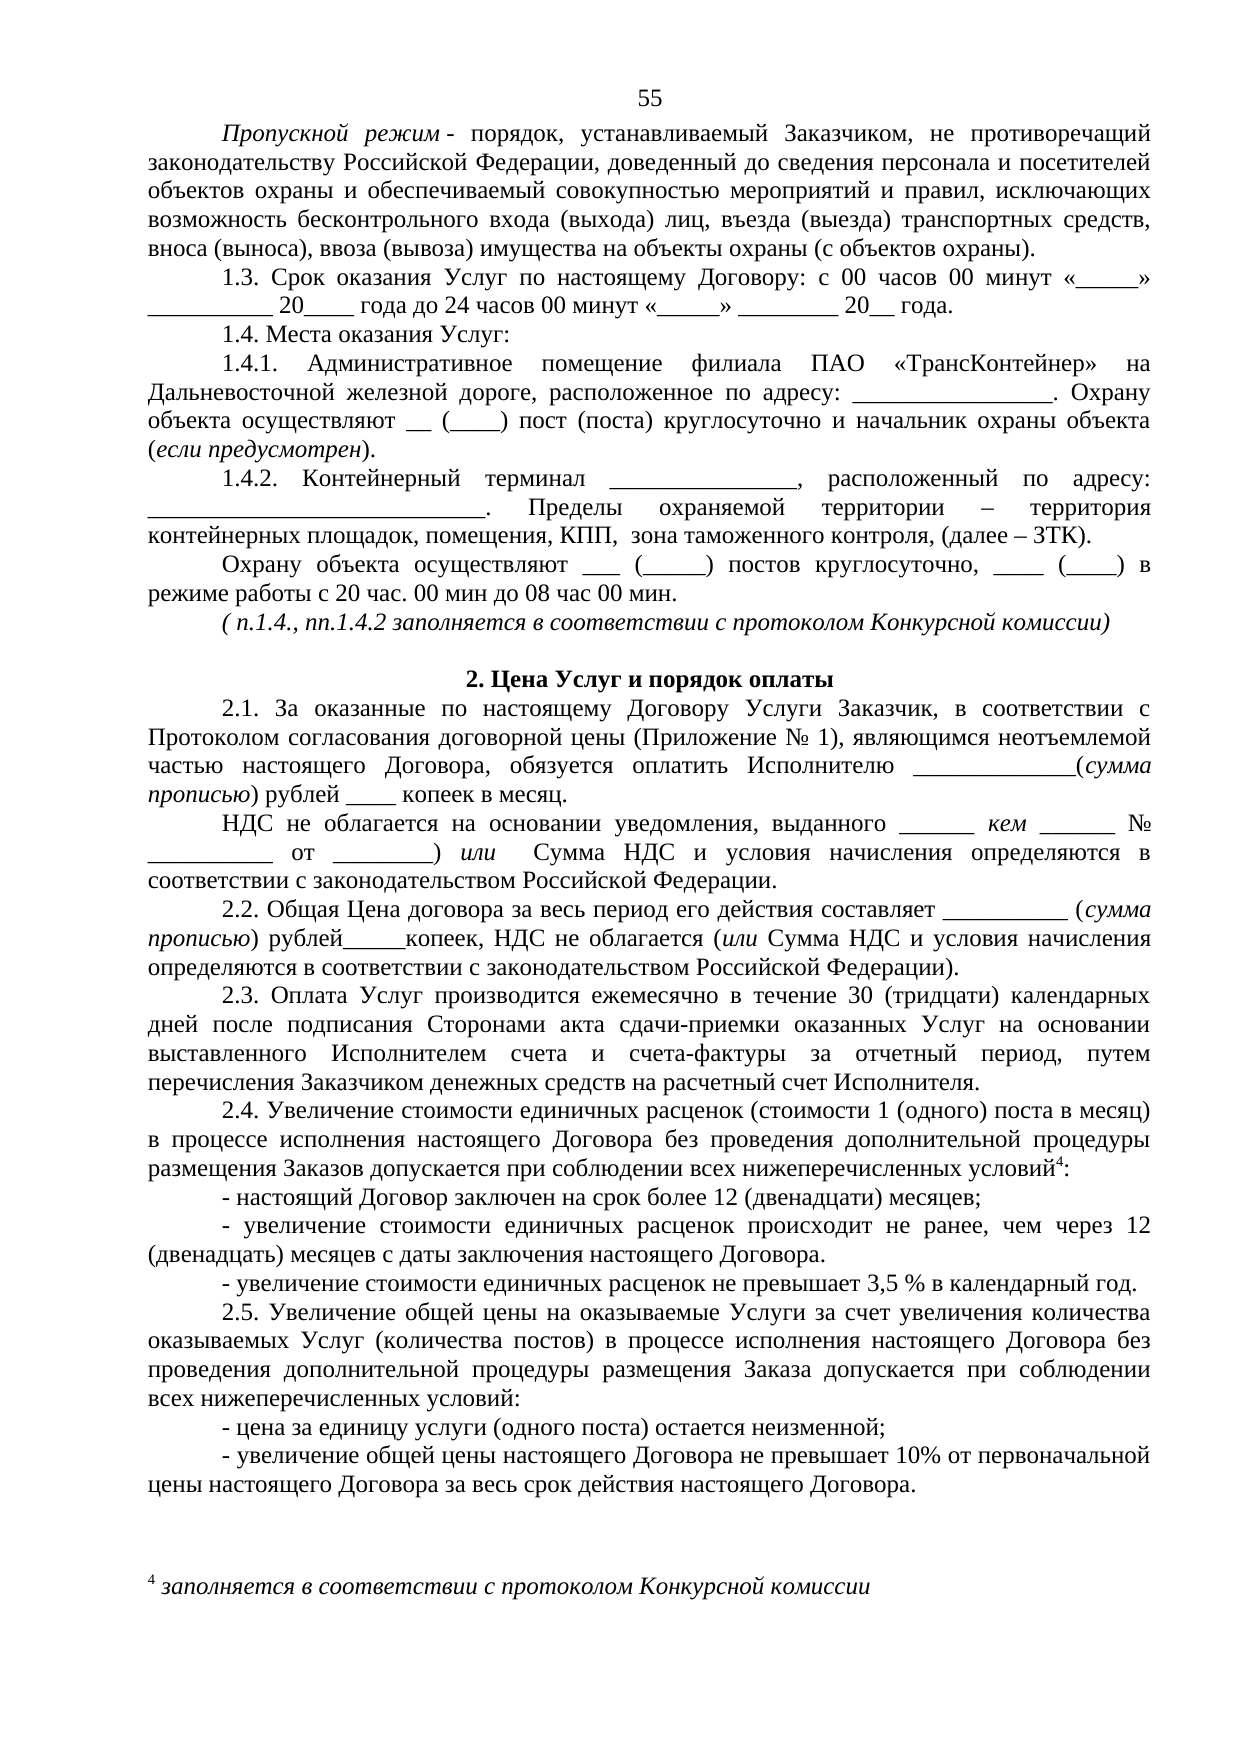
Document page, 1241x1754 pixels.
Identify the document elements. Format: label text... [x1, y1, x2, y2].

text 1.3. Срок оказания Услуг по настоящему Договору: с 00 часов 00 минут «_____» __________ 20____ года до 24 часов 00 минут «_____» ________ 20__ года. [148, 262, 1152, 319]
text - увеличение стоимости единичных расценок не превышает 3,5 % в календарный год. [148, 1268, 1152, 1297]
text 2.2. Общая Цена договора за весь период его действия составляет __________ (сумма прописью) рублей_____копеек, НДС не облагается (или Сумма НДС и условия начисления определяются в соответствии с законодательством Российской Федерации). [148, 894, 1152, 981]
text 1.4.1. Административное помещение филиала ПАО «ТрансКонтейнер» на Дальневосточной железной дороге, расположенное по адресу: ________________. Охрану объекта осуществляют __ (____) пост (поста) круглосуточно и начальник охраны объекта (если предусмотрен). [148, 348, 1152, 463]
text 2.5. Увеличение общей цены на оказываемые Услуги за счет увеличения количества оказываемых Услуг (количества постов) в процессе исполнения настоящего Договора без проведения дополнительной процедуры размещения Заказа допускается при соблюдении всех нижеперечисленных условий: [148, 1297, 1152, 1412]
text ( п.1.4., пп.1.4.2 заполняется в соответствии с протоколом Конкурсной комиссии) [148, 607, 1152, 636]
text - увеличение общей цены настоящего Договора не превышает 10% от первоначальной цены настоящего Договора за весь срок действия настоящего Договора. [148, 1441, 1152, 1498]
text - цена за единицу услуги (одного поста) остается неизменной; [148, 1412, 1152, 1441]
text 2.1. За оказанные по настоящему Договору Услуги Заказчик, в соответствии с Протоколом согласования договорной цены (Приложение № 1), являющимся неотъемлемой частью настоящего Договора, обязуется оплатить Исполнителю _____________(сумма прописью) рублей ____ копеек в месяц. [148, 693, 1152, 808]
text - увеличение стоимости единичных расценок происходит не ранее, чем через 12 (двенадцать) месяцев с даты заключения настоящего Договора. [148, 1211, 1152, 1268]
text 1.4.2. Контейнерный терминал _______________, расположенный по адресу: ___________________________. Пределы охраняемой территории – территория контейнерных площадок, помещения, КПП, зона таможенного контроля, (далее – ЗТК). [148, 463, 1152, 549]
text 1.4. Места оказания Услуг: [148, 319, 1152, 348]
text 2. Цена Услуг и порядок оплаты [148, 664, 1152, 693]
text 2.3. Оплата Услуг производится ежемесячно в течение 30 (тридцати) календарных дней после подписания Сторонами акта сдачи-приемки оказанных Услуг на основании выставленного Исполнителем счета и счета-фактуры за отчетный период, путем перечисления Заказчиком денежных средств на расчетный счет Исполнителя. [148, 981, 1152, 1096]
text 2.4. Увеличение стоимости единичных расценок (стоимости 1 (одного) поста в месяц) в процессе исполнения настоящего Договора без проведения дополнительной процедуры размещения Заказов допускается при соблюдении всех нижеперечисленных условий: [148, 1096, 1152, 1182]
text - настоящий Договор заключен на срок более 12 (двенадцати) месяцев; [148, 1182, 1152, 1211]
text Пропускной режим - порядок, устанавливаемый Заказчиком, не противоречащий законодательству Российской Федерации, доведенный до сведения персонала и посетителей объектов охраны и обеспечиваемый совокупностью мероприятий и правил, исключающих возможность бесконтрольного входа (выхода) лиц, въезда (выезда) транспортных средств, вноса (выноса), ввоза (вывоза) имущества на объекты охраны (с объектов охраны). [148, 118, 1152, 262]
text НДС не облагается на основании уведомления, выданного ______ кем ______ № __________ от ________) или Сумма НДС и условия начисления определяются в соответствии с законодательством Российской Федерации. [148, 808, 1152, 894]
text Охрану объекта осуществляют ___ (_____) постов круглосуточно, ____ (____) в режиме работы с 20 час. 00 мин до 08 час 00 мин. [148, 549, 1152, 607]
